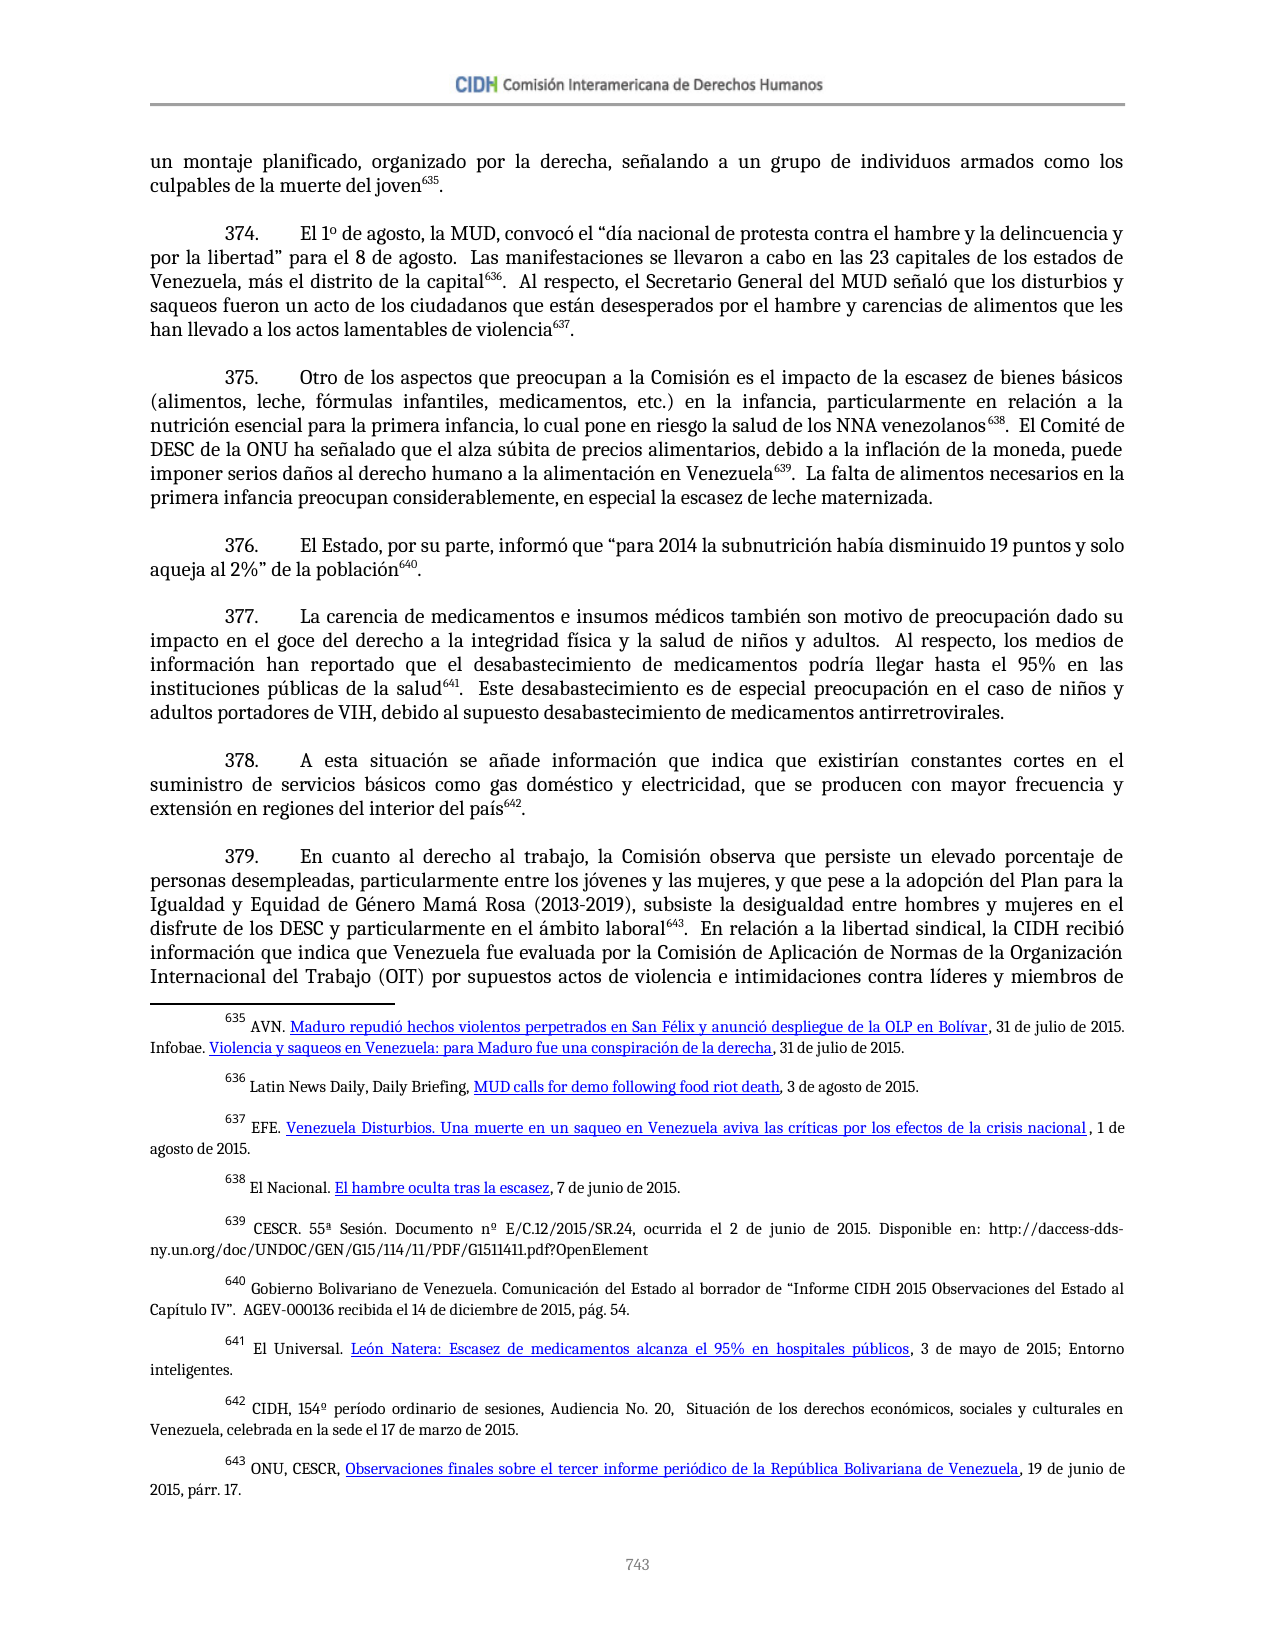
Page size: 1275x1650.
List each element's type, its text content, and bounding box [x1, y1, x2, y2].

list El 1ᵒ de agosto, la MUD, convocó el “día nacional de protesta contra el hambre y la delincuencia y por la libertad” para el 8 de agosto. Las manifestaciones se llevaron a cabo en las 23 capitales de los estados de Venezuela, más el distrito de la capital. Al respecto, el Secretario General del MUD señaló que los disturbios y saqueos fueron un acto de los ciudadanos que están desesperados por el hambre y carencias de alimentos que les han llevado a los actos lamentables de violencia. [150, 222, 1125, 342]
list Otro de los aspectos que preocupan a la Comisión es el impacto de la escasez de bienes básicos (alimentos, leche, fórmulas infantiles, medicamentos, etc.) en la infancia, particularmente en relación a la nutrición esencial para la primera infancia, lo cual pone en riesgo la salud de los NNA venezolanos. El Comité de DESC de la ONU ha señalado que el alza súbita de precios alimentarios, debido a la inflación de la moneda, puede imponer serios daños al derecho humano a la alimentación en Venezuela. La falta de alimentos necesarios en la primera infancia preocupan considerablemente, en especial la escasez de leche maternizada. [150, 366, 1125, 509]
list El Estado, por su parte, informó que “para 2014 la subnutrición había disminuido 19 puntos y solo aqueja al 2%” de la población. [150, 533, 1125, 581]
list La carencia de medicamentos e insumos médicos también son motivo de preocupación dado su impacto en el goce del derecho a la integridad física y la salud de niños y adultos. Al respecto, los medios de información han reportado que el desabastecimiento de medicamentos podría llegar hasta el 95% en las instituciones públicas de la salud. Este desabastecimiento es de especial preocupación en el caso de niños y adultos portadores de VIH, debido al supuesto desabastecimiento de medicamentos antirretrovirales. [150, 605, 1125, 725]
list En medio de la situación de desabastecimiento, el 31 de julio, el joven Gustavo Patinez Gómez, de 21 años de edad, falleció durante un motín y saqueo que estalló en un supermercado y tres comercios menores en la ciudad de San Félix, estado Bolívar. Algunos medios informaron que fue a causa de un disparo de un miembro de la GNB. El motín, que dejó además un saldo de 60 detenidos, fue denunciado por el Presidente Maduro como un montaje planificado, organizado por la derecha, señalando a un grupo de individuos armados como los culpables de la muerte del joven. [150, 150, 1125, 198]
list En cuanto al derecho al trabajo, la Comisión observa que persiste un elevado porcentaje de personas desempleadas, particularmente entre los jóvenes y las mujeres, y que pese a la adopción del Plan para la Igualdad y Equidad de Género Mamá Rosa (2013-2019), subsiste la desigualdad entre hombres y mujeres en el disfrute de los DESC y particularmente en el ámbito laboral. En relación a la libertad sindical, la CIDH recibió información que indica que Venezuela fue evaluada por la Comisión de Aplicación de Normas de la Organización Internacional del Trabajo (OIT) por supuestos actos de violencia e intimidaciones contra líderes y miembros de sindicatos, y por la supuesta injerencia de autoridades del Estado en las elecciones de representantes dentro de las organizaciones sindicales. Por su parte, OVCS señaló que entre los años 2010 – 2014, el 40% de las 27.832 protestas registradas habrían sido por motivos laborales, uno de los índices más altos de América Latina. [150, 845, 1125, 988]
list A esta situación se añade información que indica que existirían constantes cortes en el suministro de servicios básicos como gas doméstico y electricidad, que se producen con mayor frecuencia y extensión en regiones del interior del país. [150, 749, 1125, 821]
picture [449, 74, 826, 95]
